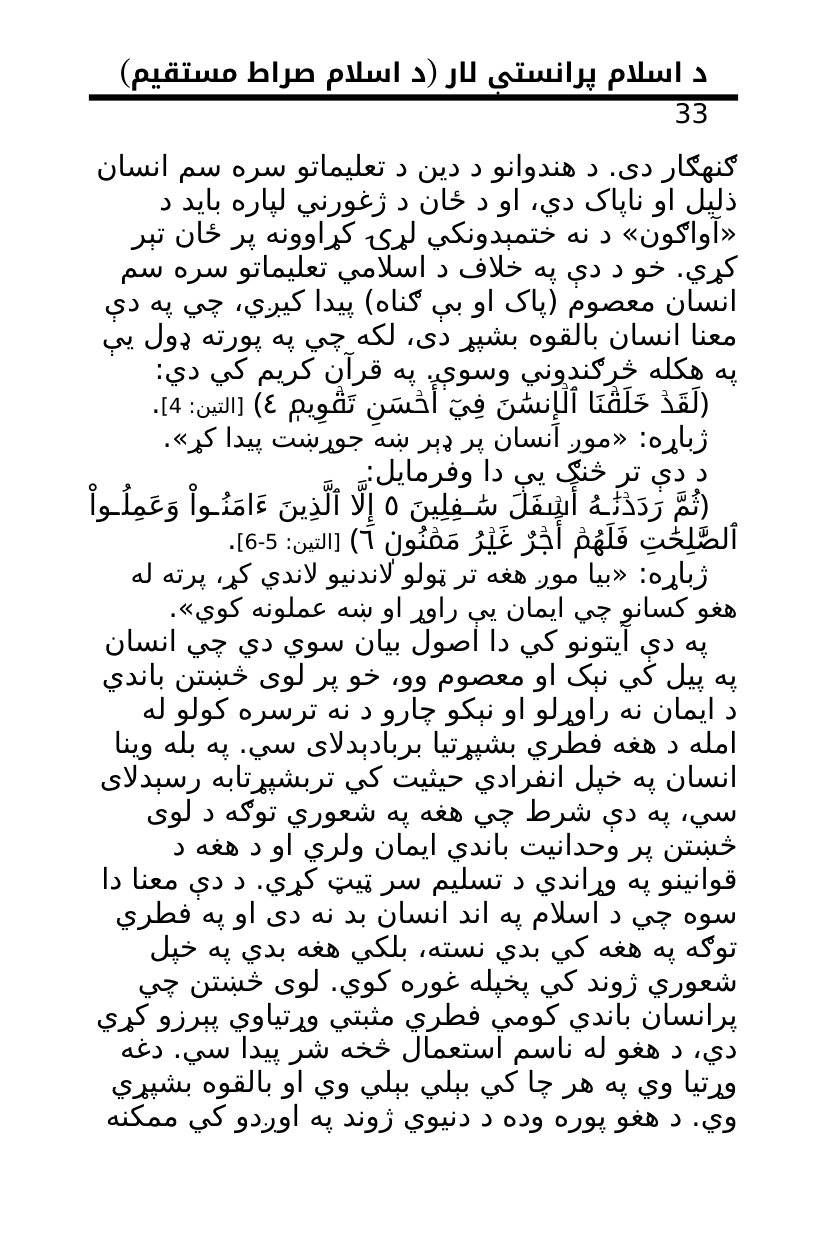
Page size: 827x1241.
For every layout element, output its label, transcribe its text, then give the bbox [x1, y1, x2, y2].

text ﴿ثُمَّ رَدَدۡنَٰهُ أَسۡفَلَ سَٰفِلِينَ ٥ إِلَّا ٱلَّذِينَ ءَامَنُواْ وَعَمِلُواْ ٱلصَّٰلِحَٰتِ فَلَهُمۡ أَجۡرٌ غَيۡرُ مَمۡنُونٖ ٦﴾ [التين: 5-6]. [89, 488, 738, 556]
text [89, 624, 738, 1134]
text ژباړه: «موږ انسان پر ډېر ښه جوړښت پيدا کړ». [89, 421, 738, 454]
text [89, 149, 738, 387]
text ﴿لَقَدۡ خَلَقۡنَا ٱلۡإِنسَٰنَ فِيٓ أَحۡسَنِ تَقۡوِيمٖ ٤﴾ [التين: 4]. [89, 387, 738, 421]
text ژباړه: «بيا موږ هغه تر ټولو لاندنيو لاندي کړ، پرته له هغو کسانو چي ايمان يې راوړ او ښه عملونه کوي». [89, 556, 738, 624]
text د دې تر څنګ يې دا وفرمايل: [89, 454, 738, 488]
